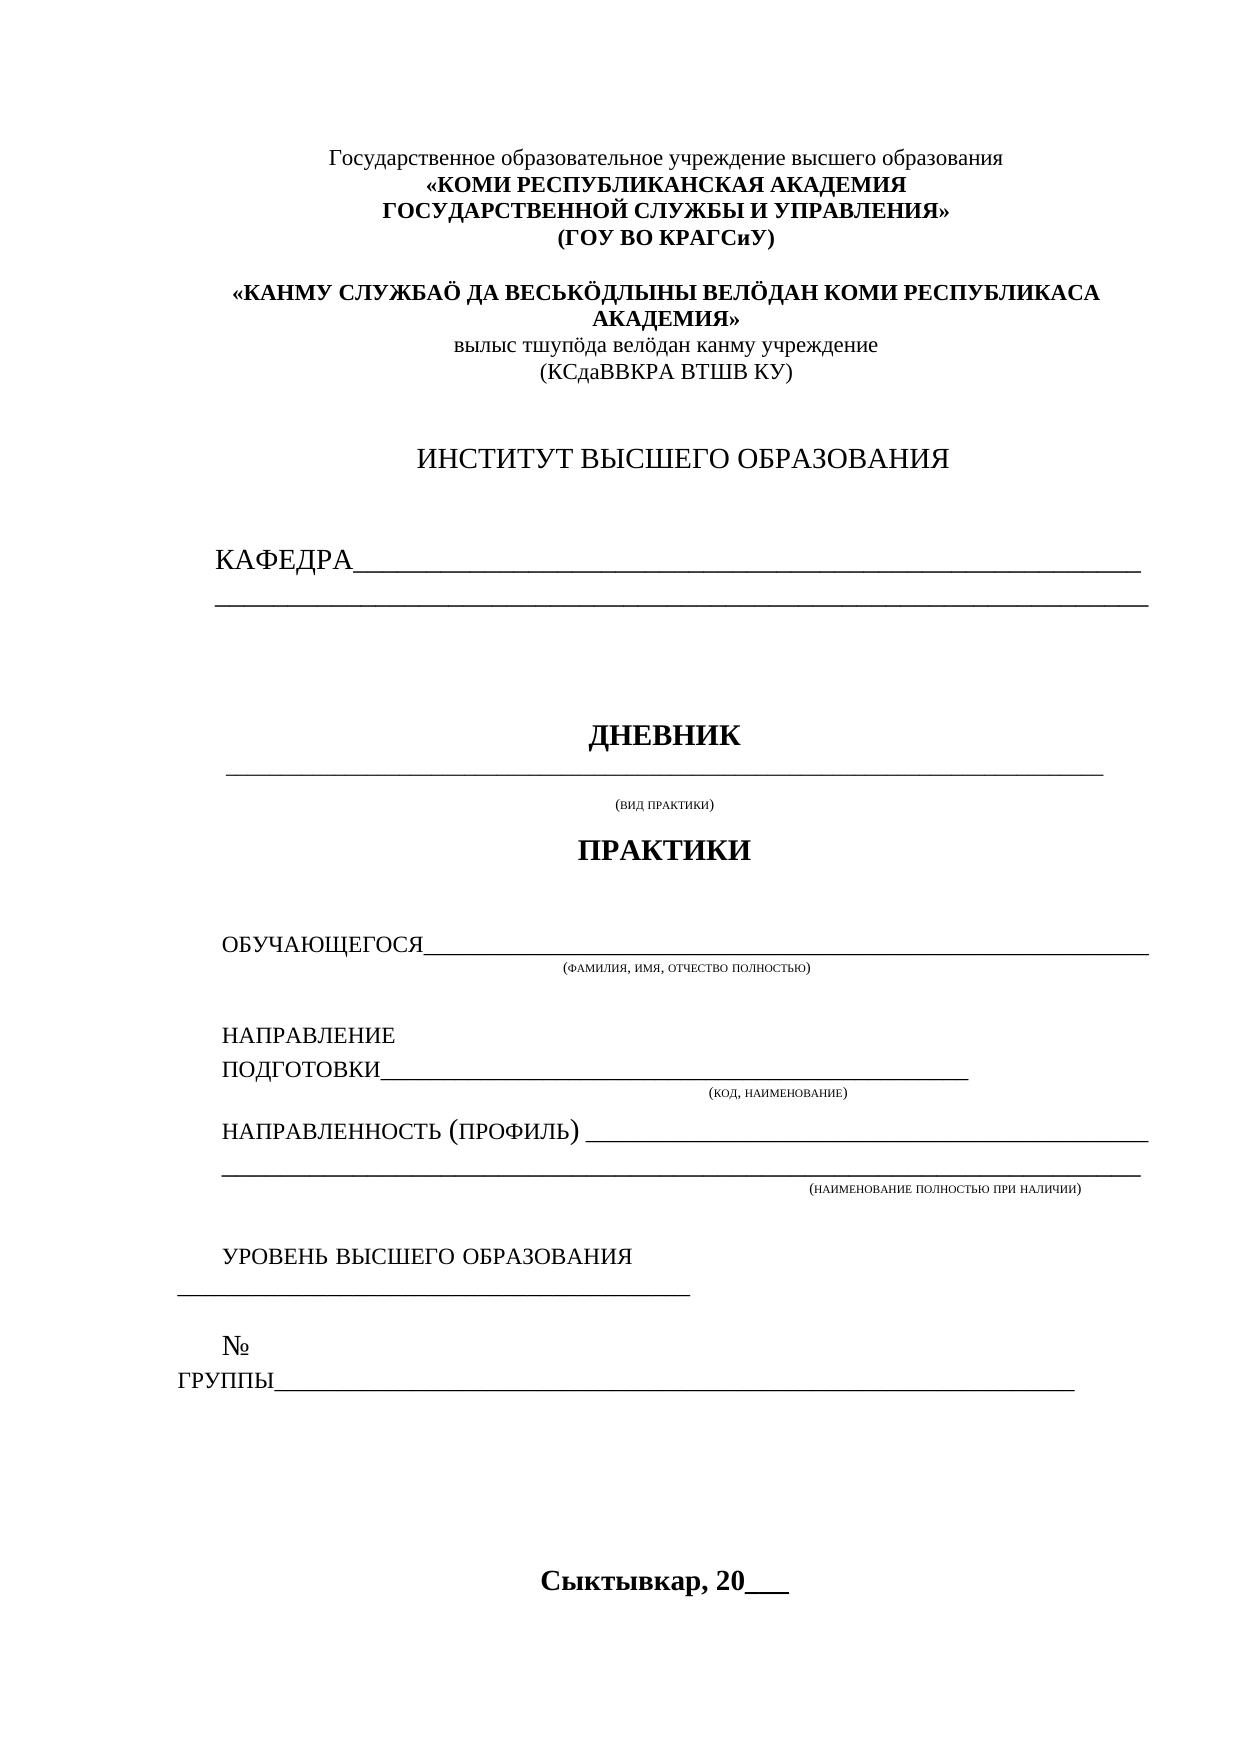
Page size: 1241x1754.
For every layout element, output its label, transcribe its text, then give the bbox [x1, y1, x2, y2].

text «КОМИ РЕСПУБЛИКАНСКАЯ АКАДЕМИЯ [181, 171, 1152, 197]
text (ГОУ ВО КРАГСиУ) [181, 223, 1152, 250]
text направленность (профиль) _____________________________________________ [222, 1112, 1152, 1146]
text КАФЕДРА______________________________________________________ [177, 542, 1152, 576]
text направление подготовки_______________________________________________ [222, 1017, 1152, 1084]
text уровень высшего образования _________________________________________ [177, 1237, 1152, 1299]
text (КСдаВВКРА ВТШВ КУ) [181, 358, 1152, 384]
text ГОСУДАРСТВЕННОЙ СЛУЖБЫ И УПРАВЛЕНИЯ» [181, 197, 1152, 223]
text (код, наименование) [177, 1084, 1152, 1112]
text (фамилия, имя, отчество полностью) [222, 959, 1152, 988]
text (наименование полностью при наличии) [222, 1179, 1152, 1208]
text Сыктывкар, 20___ [177, 1563, 1152, 1596]
text дневник [177, 710, 1152, 753]
text практики [177, 825, 1152, 868]
text № группы________________________________________________________________ [177, 1328, 1152, 1395]
text _________________________________________________________________________________ [177, 753, 1152, 796]
text Государственное образовательное учреждение высшего образования [181, 144, 1152, 171]
text ИНСТИТУТ ВЫСШЕГО ОБРАЗОВАНИЯ [177, 442, 1152, 475]
text обучающегося__________________________________________________________ [222, 926, 1152, 959]
text ________________________________________________________________ [177, 576, 1152, 609]
text (вид практики) [177, 796, 1152, 825]
text вылыс тшупӧда велӧдан канму учреждение [181, 331, 1152, 358]
text _______________________________________________________________ [222, 1146, 1152, 1179]
text «КАНМУ СЛУЖБАӦ ДА ВЕСЬКӦДЛЫНЫ ВЕЛӦДАН КОМИ РЕСПУБЛИКАСА АКАДЕМИЯ» [181, 279, 1152, 331]
